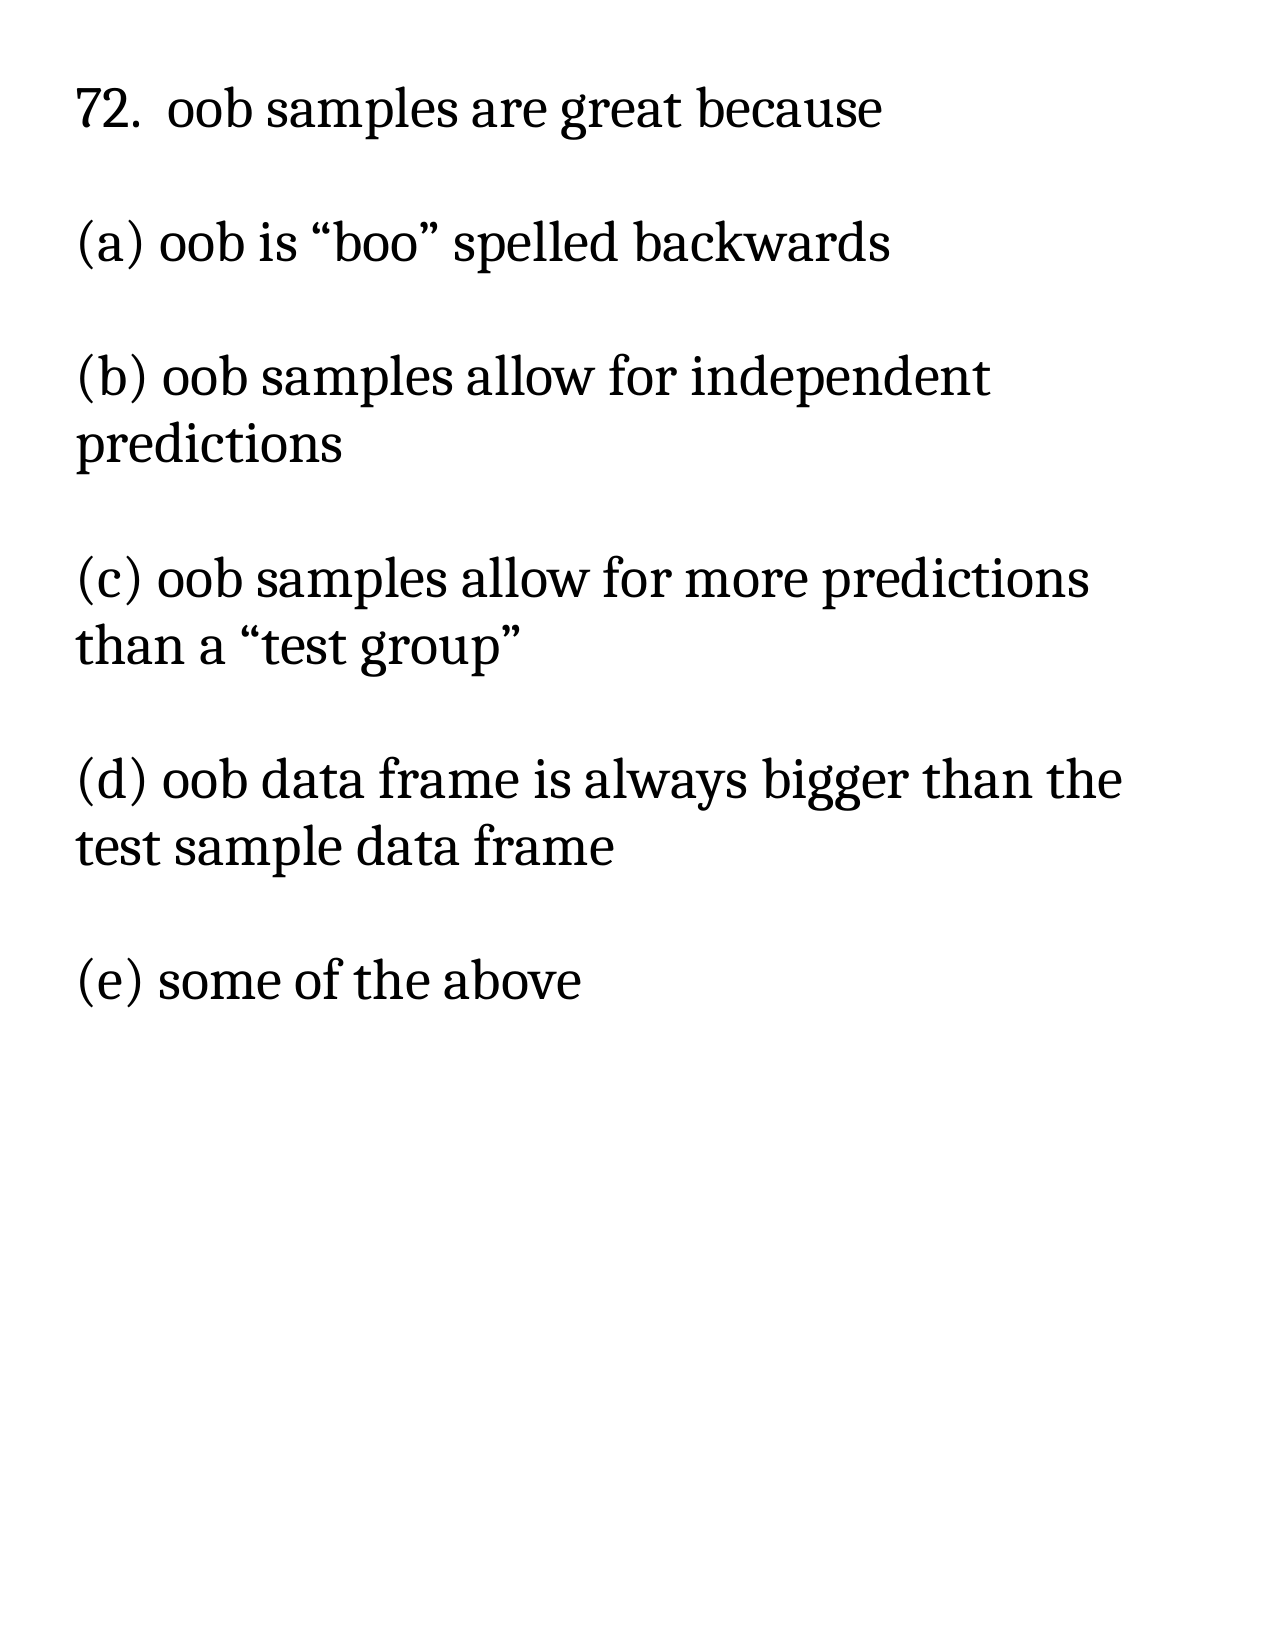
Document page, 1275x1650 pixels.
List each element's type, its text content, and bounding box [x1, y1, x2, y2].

text (d) oob data frame is always bigger than the test sample data frame [75, 746, 1200, 880]
text (e) some of the above [75, 947, 1200, 1014]
text (c) oob samples allow for more predictions than a “test group” [75, 544, 1200, 679]
text (b) oob samples allow for independent predictions [75, 343, 1200, 477]
text (a) oob is “boo” spelled backwards [75, 209, 1200, 276]
text 72. oob samples are great because [75, 75, 1200, 142]
